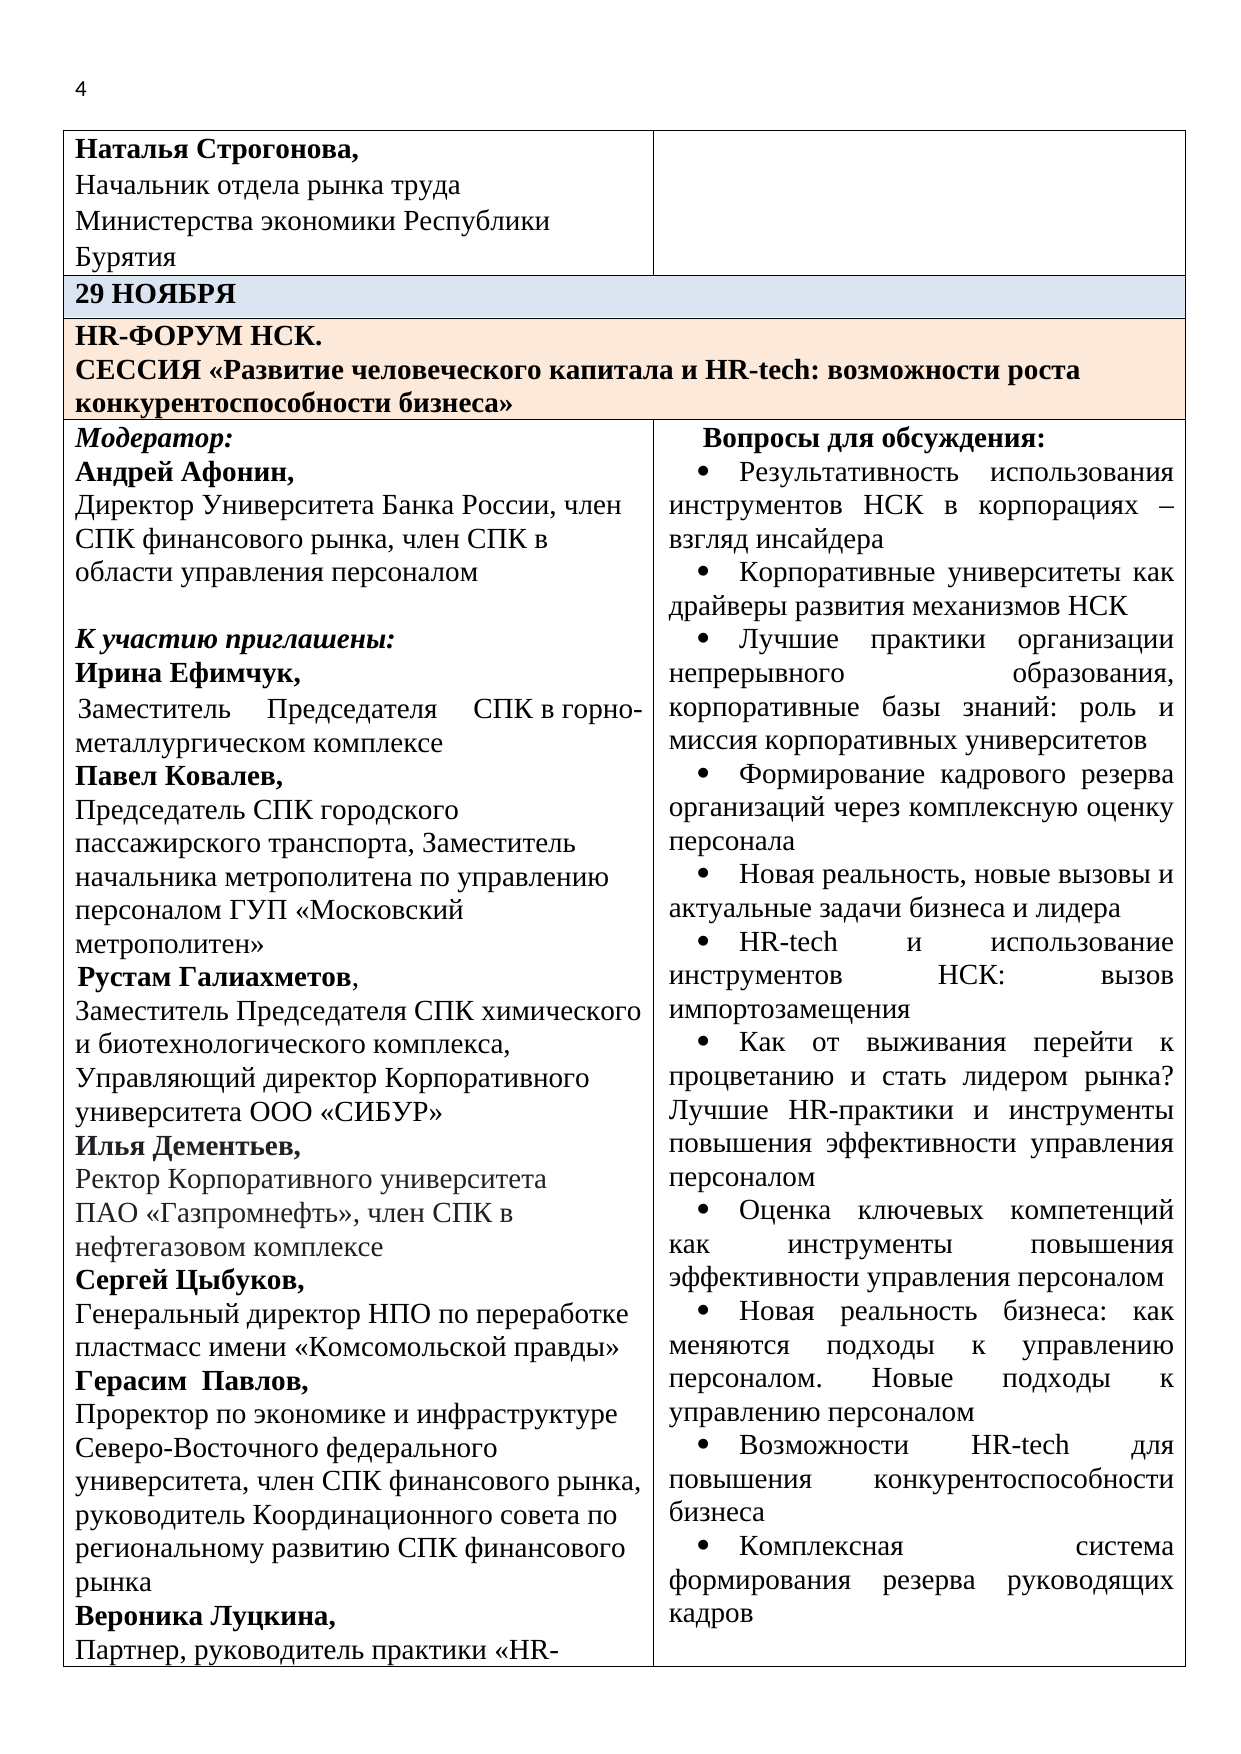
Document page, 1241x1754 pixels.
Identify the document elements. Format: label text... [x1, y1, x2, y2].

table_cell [64, 131, 653, 275]
table_cell HR-ФОРУМ НСК. СЕССИЯ «Развитие человеческого капитала и HR-tech: возможности роста конкурентоспособности бизнеса» [64, 319, 1185, 419]
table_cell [64, 420, 653, 1666]
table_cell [654, 131, 1185, 275]
table_cell 29 НОЯБРЯ [64, 276, 1185, 317]
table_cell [654, 420, 1185, 1666]
